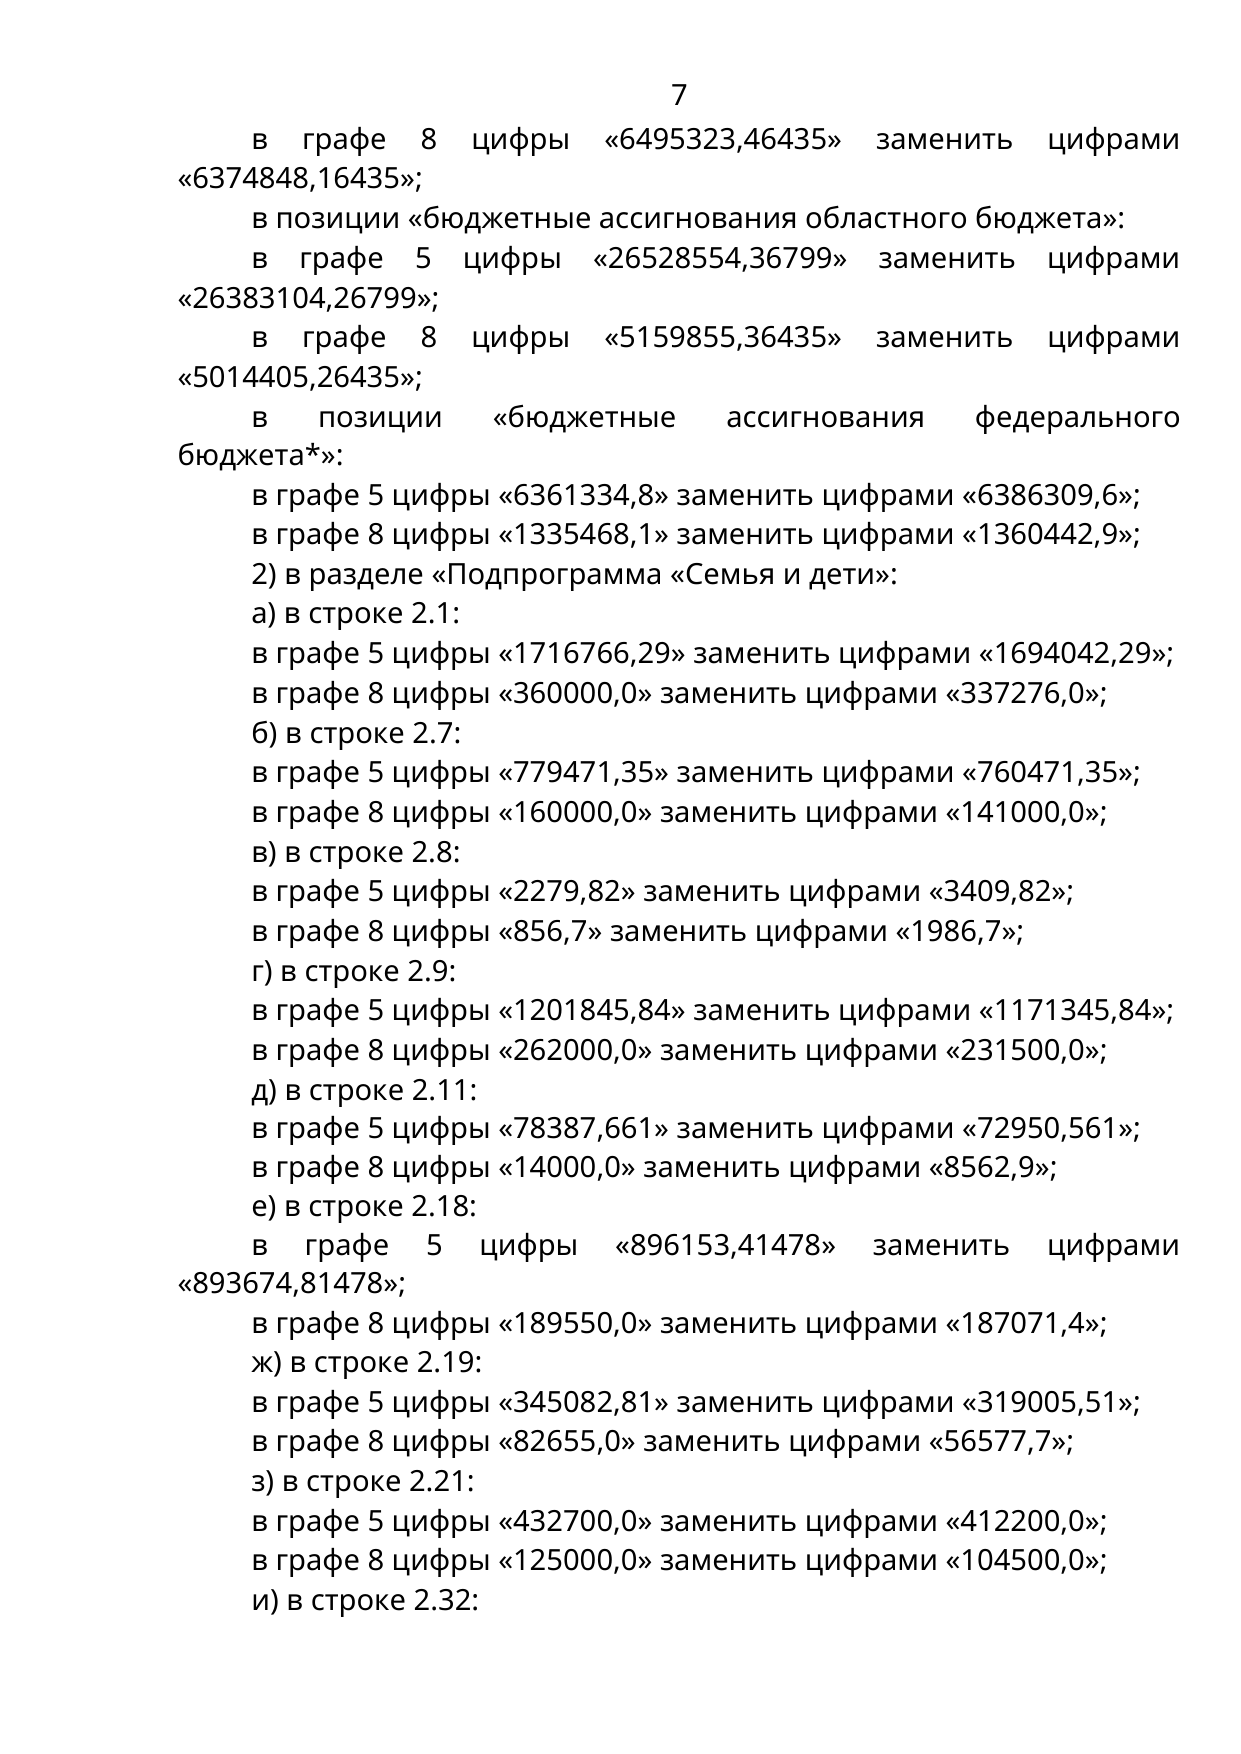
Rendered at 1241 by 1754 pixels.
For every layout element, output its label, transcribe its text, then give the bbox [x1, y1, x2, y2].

text в графе 8 цифры «360000,0» заменить цифрами «337276,0»; [177, 672, 1181, 712]
text в графе 5 цифры «779471,35» заменить цифрами «760471,35»; [177, 752, 1181, 791]
text в графе 8 цифры «189550,0» заменить цифрами «187071,4»; [177, 1302, 1181, 1341]
text в графе 8 цифры «1335468,1» заменить цифрами «1360442,9»; [177, 513, 1181, 553]
text в графе 8 цифры «14000,0» заменить цифрами «8562,9»; [177, 1147, 1181, 1186]
text в графе 5 цифры «26528554,36799» заменить цифрами «26383104,26799»; [177, 237, 1181, 317]
text з) в строке 2.21: [177, 1460, 1181, 1500]
text в графе 5 цифры «345082,81» заменить цифрами «319005,51»; [177, 1381, 1181, 1421]
text в графе 8 цифры «5159855,36435» заменить цифрами «5014405,26435»; [177, 317, 1181, 396]
text в графе 8 цифры «856,7» заменить цифрами «1986,7»; [177, 910, 1181, 950]
text в графе 5 цифры «2279,82» заменить цифрами «3409,82»; [177, 871, 1181, 910]
text д) в строке 2.11: [177, 1069, 1181, 1108]
text в графе 5 цифры «432700,0» заменить цифрами «412200,0»; [177, 1500, 1181, 1539]
text в графе 5 цифры «78387,661» заменить цифрами «72950,561»; [177, 1108, 1181, 1147]
text в графе 8 цифры «262000,0» заменить цифрами «231500,0»; [177, 1029, 1181, 1069]
text в позиции «бюджетные ассигнования областного бюджета»: [177, 197, 1181, 237]
text в графе 5 цифры «1716766,29» заменить цифрами «1694042,29»; [177, 632, 1181, 672]
text в) в строке 2.8: [177, 831, 1181, 871]
text е) в строке 2.18: [177, 1186, 1181, 1224]
text г) в строке 2.9: [177, 950, 1181, 990]
text б) в строке 2.7: [177, 712, 1181, 752]
list в позиции «бюджетные ассигнования федерального бюджета*»: [177, 396, 1181, 474]
text в графе 5 цифры «896153,41478» заменить цифрами «893674,81478»; [177, 1224, 1181, 1302]
text в графе 8 цифры «82655,0» заменить цифрами «56577,7»; [177, 1421, 1181, 1460]
text а) в строке 2.1: [177, 593, 1181, 632]
text в графе 8 цифры «160000,0» заменить цифрами «141000,0»; [177, 791, 1181, 831]
text и) в строке 2.32: [177, 1579, 1181, 1619]
text в графе 8 цифры «125000,0» заменить цифрами «104500,0»; [177, 1539, 1181, 1579]
text в графе 8 цифры «6495323,46435» заменить цифрами «6374848,16435»; [177, 118, 1181, 197]
text в графе 5 цифры «6361334,8» заменить цифрами «6386309,6»; [177, 474, 1181, 513]
text 2) в разделе «Подпрограмма «Семья и дети»: [177, 553, 1181, 593]
text ж) в строке 2.19: [177, 1341, 1181, 1381]
text в графе 5 цифры «1201845,84» заменить цифрами «1171345,84»; [177, 990, 1181, 1029]
